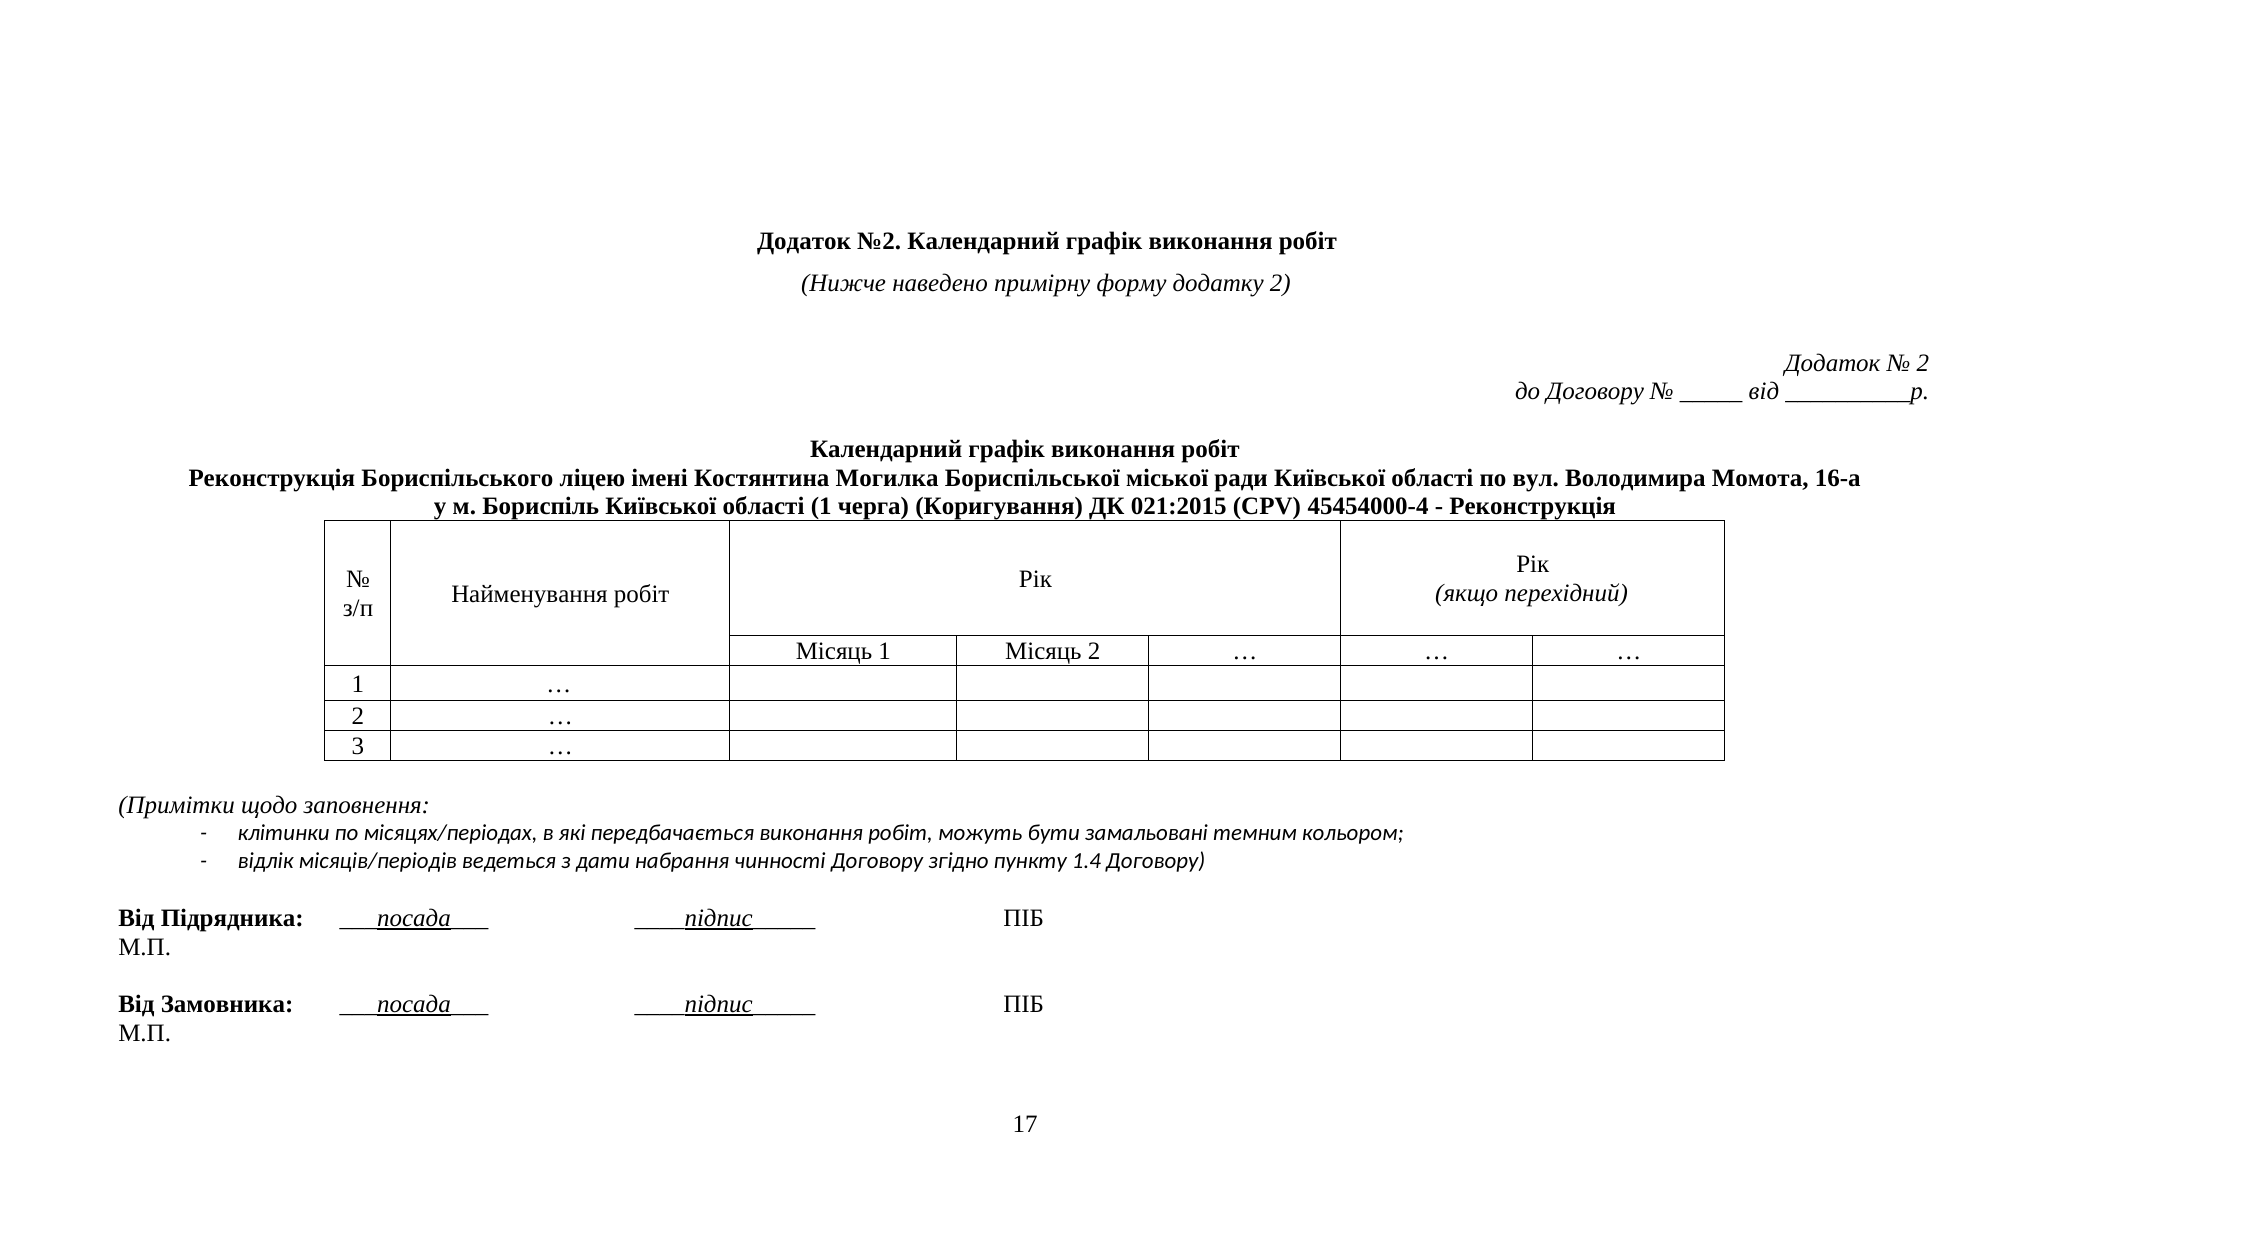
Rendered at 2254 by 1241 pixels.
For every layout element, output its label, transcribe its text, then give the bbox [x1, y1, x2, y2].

table_cell [1149, 666, 1340, 700]
table_cell [957, 666, 1148, 700]
table_cell [957, 731, 1148, 760]
text до Договору № _____ від __________р. [118, 376, 1931, 405]
table_cell … [391, 666, 729, 700]
table_header Найменування робіт [391, 521, 729, 665]
table_cell 3 [325, 731, 390, 760]
text Календарний графік виконання робіт [118, 434, 1931, 463]
text Реконструкція Бориспільського ліцею імені Костянтина Могилка Бориспільської міської ради Київської області по вул. Володимира Момота, 16-а [118, 463, 1931, 491]
table_cell Місяць 1 [730, 636, 956, 665]
list відлік місяців/періодів ведеться з дати набрання чинності Договору згідно пункту 1.4 Договору) [200, 846, 1931, 874]
table_cell [1149, 731, 1340, 760]
table_cell Місяць 2 [957, 636, 1148, 665]
table_cell … [1341, 636, 1532, 665]
table_cell [730, 731, 956, 760]
text Від Замовника: ___посада___ ____підпис_____ ПІБ [118, 989, 1931, 1018]
table_cell … [391, 731, 729, 760]
table_cell [1533, 666, 1724, 700]
table_cell [1341, 701, 1532, 730]
table_cell [1149, 701, 1340, 730]
table_cell [1341, 731, 1532, 760]
table_cell [957, 701, 1148, 730]
table_cell [1341, 666, 1532, 700]
table_cell [1533, 731, 1724, 760]
text Від Підрядника: ___посада___ ____підпис_____ ПІБ [118, 903, 1931, 932]
table_cell … [391, 701, 729, 730]
table_cell … [1533, 636, 1724, 665]
list клітинки по місяцях/періодах, в які передбачається виконання робіт, можуть бути замальовані темним кольором; [200, 818, 1931, 846]
table_header № з/п [325, 521, 390, 665]
table_cell 1 [325, 666, 390, 700]
text Додаток № 2 [118, 348, 1931, 376]
table_cell 2 [325, 701, 390, 730]
table_header Рік [730, 521, 1340, 635]
table_header Рік (якщо перехідний) [1341, 521, 1724, 635]
text у м. Бориспіль Київської області (1 черга) (Коригування) ДК 021:2015 (CPV) 45454000-4 - Реконструкція [118, 491, 1931, 520]
table_cell [730, 666, 956, 700]
text (Нижче наведено примірну форму додатку 2) [118, 268, 1931, 296]
table_cell … [1149, 636, 1340, 665]
text Додаток №2. Календарний графік виконання робіт [118, 226, 1931, 255]
table_cell [730, 701, 956, 730]
text М.П. [118, 932, 1931, 961]
text М.П. [118, 1018, 1931, 1047]
text (Примітки щодо заповнення: [118, 790, 1931, 818]
table_cell [1533, 701, 1724, 730]
